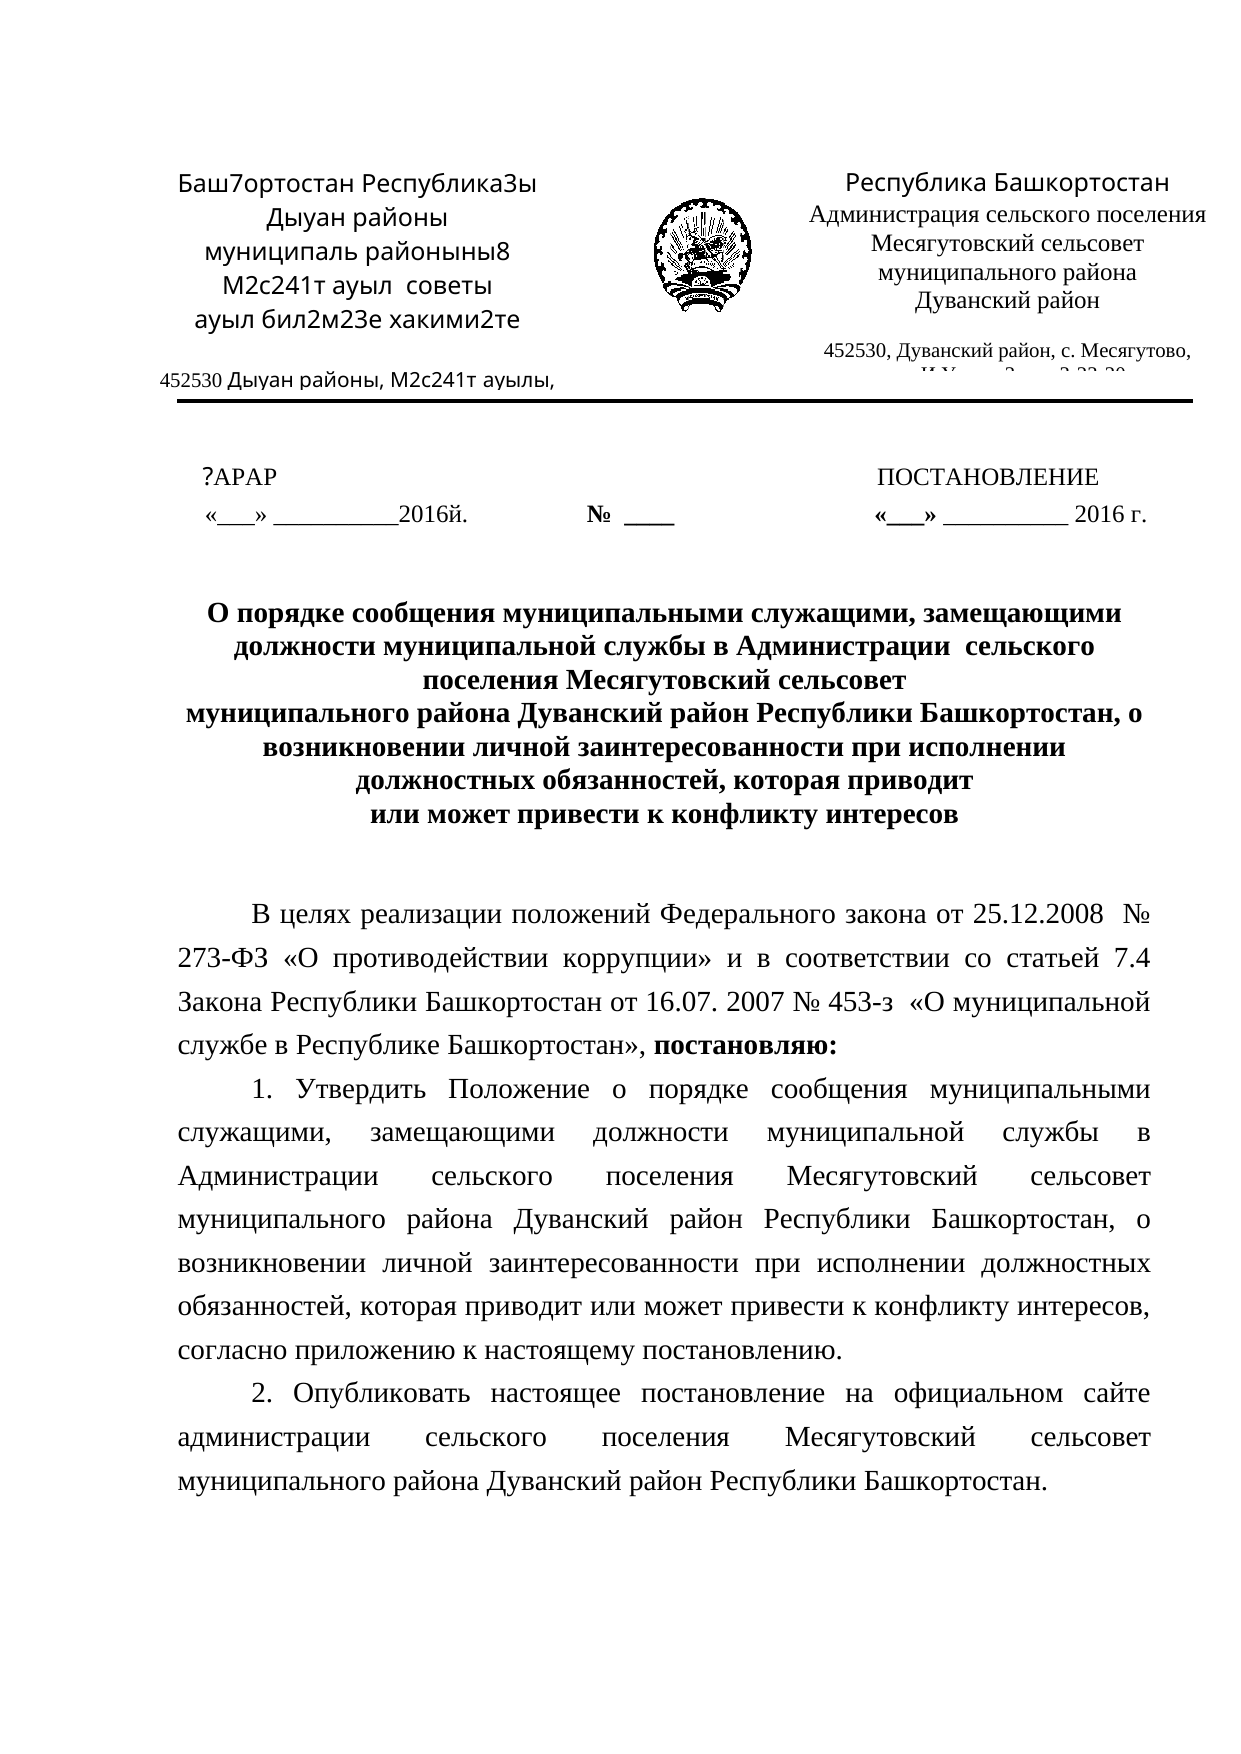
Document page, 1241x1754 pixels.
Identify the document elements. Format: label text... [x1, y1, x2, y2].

subtitle ?АРАР ПОСТАНОВЛЕНИЕ [177, 459, 1152, 493]
text муниципального района Дуванский район Республики Башкортостан, о возникновении личной заинтересованности при исполнении должностных обязанностей, которая приводит или может привести к конфликту интересов [177, 695, 1152, 829]
text «___» __________2016й. № ____ «___» __________ . [192, 499, 1152, 528]
text О порядке сообщения муниципальными служащими, замещающими должности муниципальной службы в Администрации сельского поселения Месягутовский сельсовет [177, 595, 1152, 695]
text 1. Утвердить Положение о порядке сообщения муниципальными служащими, замещающими должности муниципальной службы в Администрации сельского поселения Месягутовский сельсовет муниципального района Дуванский район Республики Башкортостан, о возникновении личной заинтересованности при исполнении должностных обязанностей, которая приводит или может привести к конфликту интересов, согласно приложению к настоящему постановлению. [177, 1071, 1152, 1366]
text В целях реализации положений Федерального закона от 25.12.2008 № 273-ФЗ «О противодействии коррупции» и в соответствии со статьей 7.4 Закона Республики Башкортостан от 16.07. 2007 № 453-з «О муниципальной службе в Республике Башкортостан», постановляю: [177, 897, 1152, 1061]
text 2. Опубликовать настоящее постановление на официальном сайте администрации сельского поселения Месягутовский сельсовет муниципального района Дуванский район Республики Башкортостан. [177, 1376, 1152, 1496]
